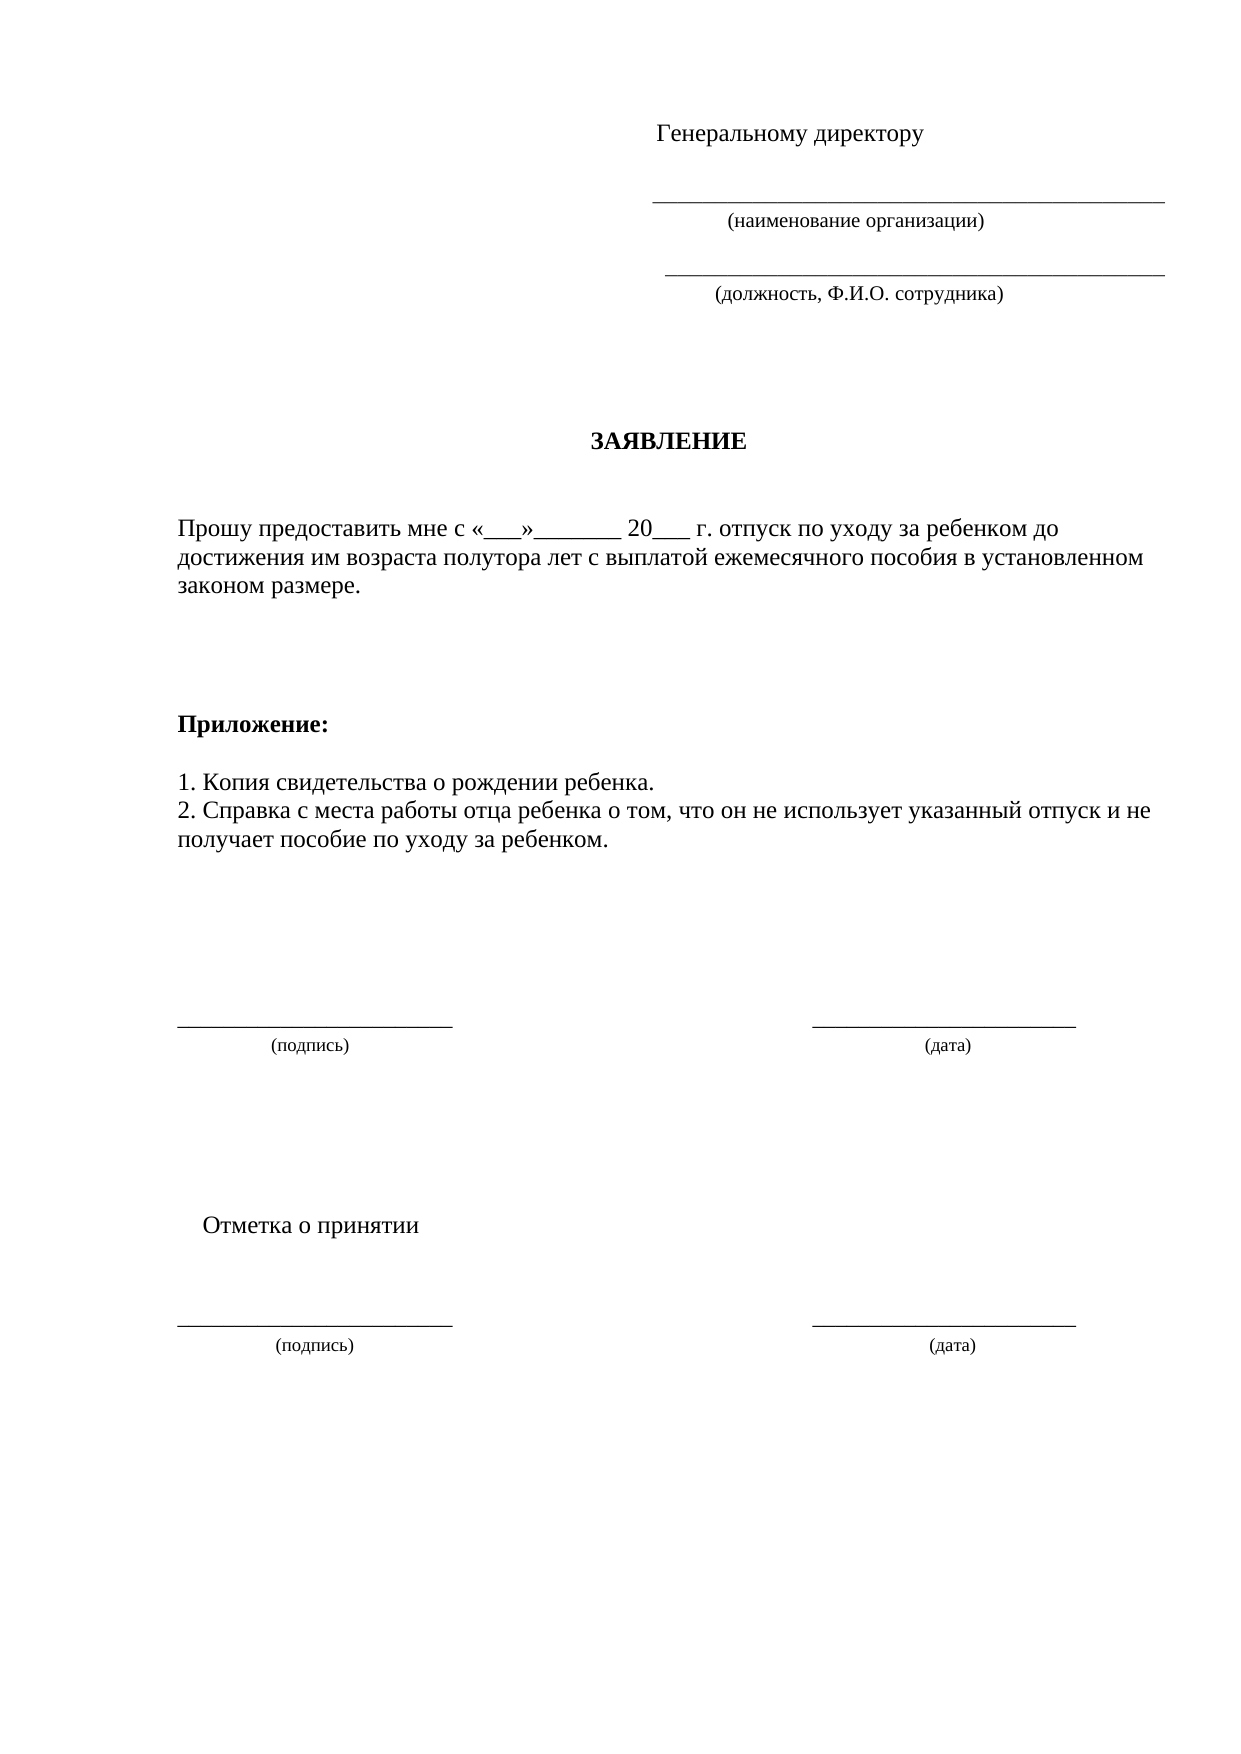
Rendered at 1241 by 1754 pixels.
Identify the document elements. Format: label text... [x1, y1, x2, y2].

text Прошу предоставить мне с «___»_______ 20___ г. отпуск по уходу за ребенком до достижения им возраста полутора лет с выплатой ежемесячного пособия в установленном законом размере. [177, 513, 1167, 599]
text 1. Копия свидетельства о рождении ребенка. [177, 767, 1167, 795]
text Приложение: [177, 709, 1167, 738]
text Отметка о принятии [177, 1210, 1167, 1239]
text ________________________ _______________________ [177, 1303, 1167, 1330]
text ЗАЯВЛЕНИЕ [177, 426, 1167, 455]
text ________________________ _______________________ [177, 1004, 1167, 1030]
text 2. Справка с места работы отца ребенка о том, что он не использует указанный отпуск и не получает пособие по уходу за ребенком. [177, 795, 1167, 853]
text Генеральному директору [177, 118, 1167, 147]
text (подпись) (дата) [177, 1034, 1167, 1056]
text (подпись) (дата) [177, 1334, 1167, 1355]
text _________________________________________ (наименование организации) ________________________________________ (должность, Ф.И.О. сотрудника) [177, 184, 1167, 307]
